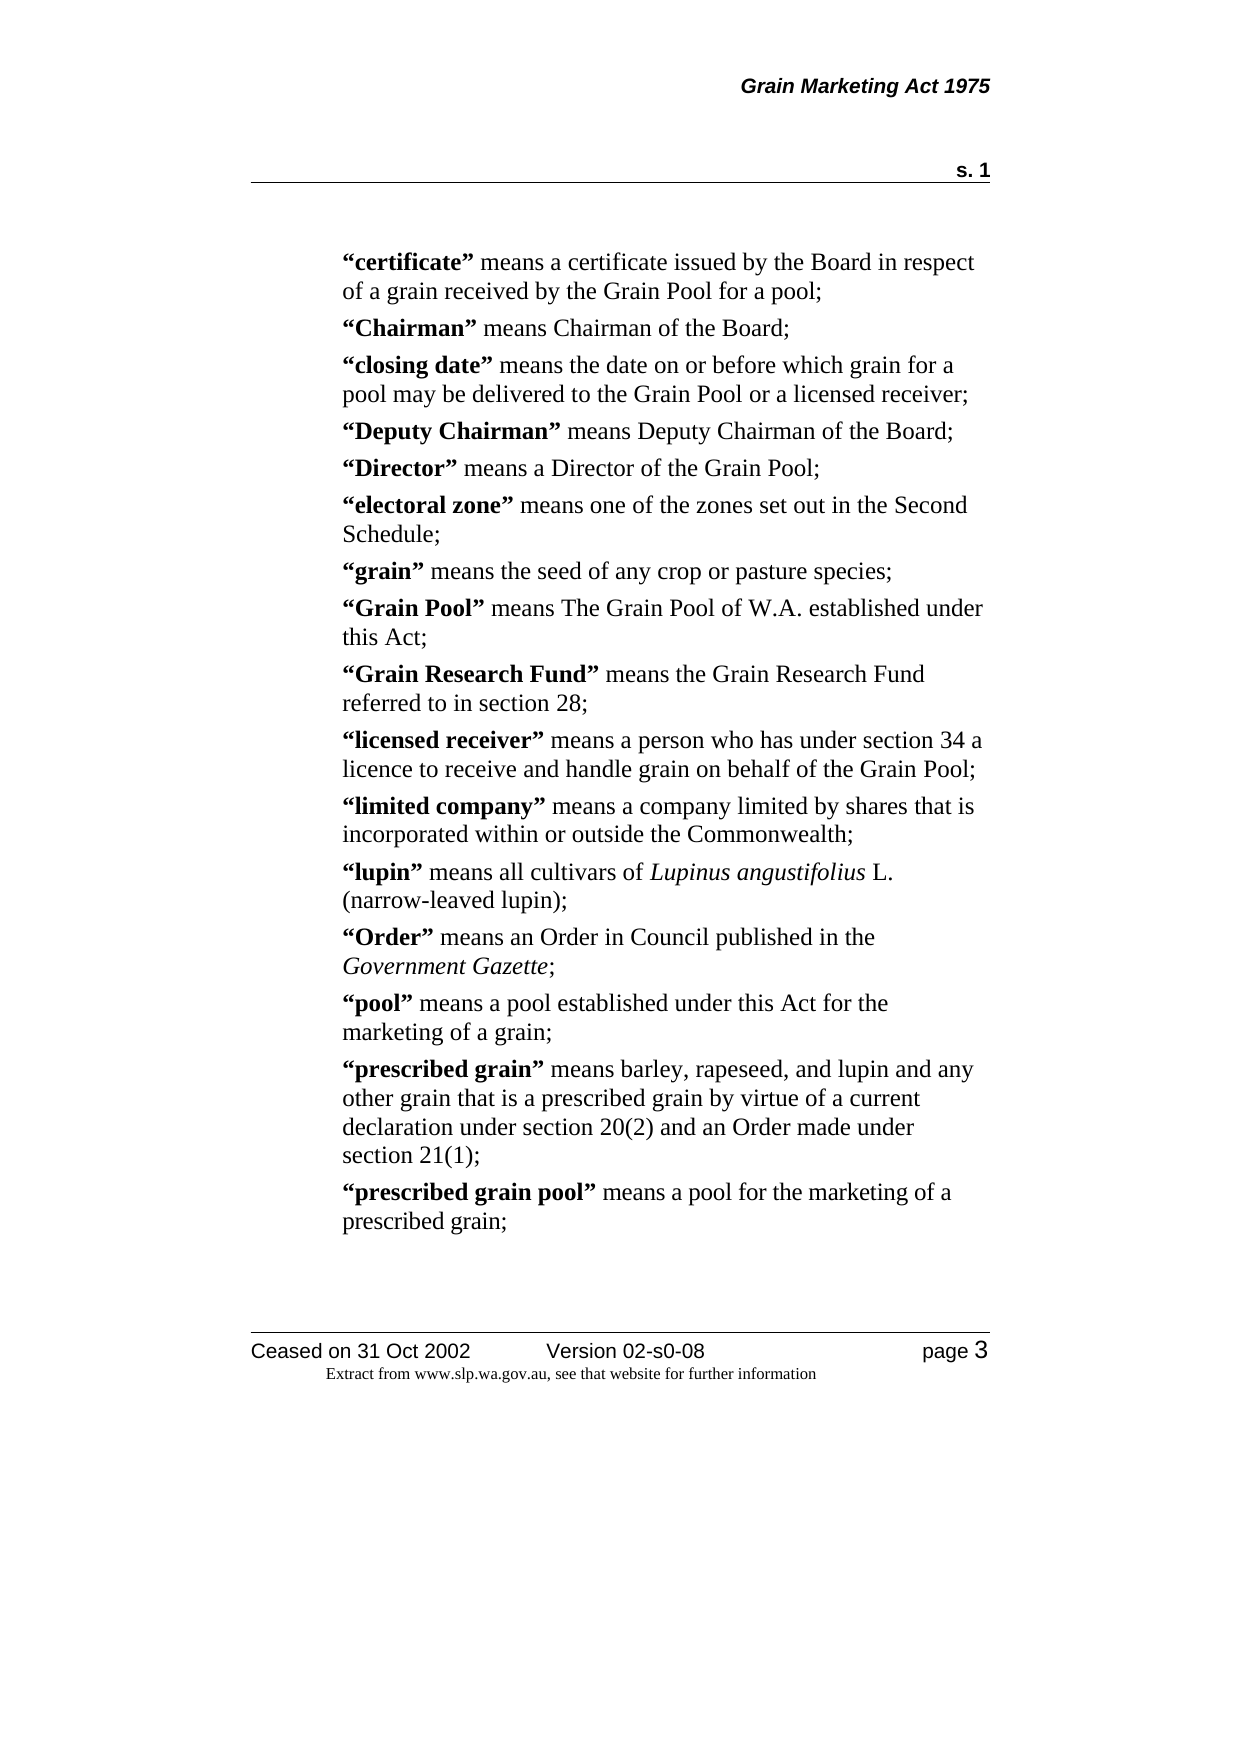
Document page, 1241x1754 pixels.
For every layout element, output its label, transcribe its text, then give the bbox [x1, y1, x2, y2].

text “closing date” means the date on or before which grain for a pool may be delivered to the Grain Pool or a licensed receiver; [251, 350, 990, 408]
text “Director” means a Director of the Grain Pool; [251, 453, 990, 482]
text “Grain Pool” means The Grain Pool of W.A. established under this Act; [251, 593, 990, 651]
text “prescribed grain” means barley, rapeseed, and lupin and any other grain that is a prescribed grain by virtue of a current declaration under section 20(2) and an Order made under section 21(1); [251, 1054, 990, 1169]
text “electoral zone” means one of the zones set out in the Second Schedule; [251, 490, 990, 548]
text “pool” means a pool established under this Act for the marketing of a grain; [251, 988, 990, 1046]
text “licensed receiver” means a person who has under section 34 a licence to receive and handle grain on behalf of the Grain Pool; [251, 725, 990, 782]
text “grain” means the seed of any crop or pasture species; [251, 556, 990, 585]
text “Deputy Chairman” means Deputy Chairman of the Board; [251, 416, 990, 445]
text “Chairman” means Chairman of the Board; [251, 313, 990, 342]
text “Grain Research Fund” means the Grain Research Fund referred to in section 28; [251, 659, 990, 717]
text “Order” means an Order in Council published in the Government Gazette; [251, 922, 990, 980]
text “limited company” means a company limited by shares that is incorporated within or outside the Commonwealth; [251, 791, 990, 848]
text “lupin” means all cultivars of Lupinus angustifolius L. (narrow-leaved lupin); [251, 857, 990, 914]
text “prescribed grain pool” means a pool for the marketing of a prescribed grain; [251, 1177, 990, 1235]
text “certificate” means a certificate issued by the Board in respect of a grain received by the Grain Pool for a pool; [251, 247, 990, 305]
